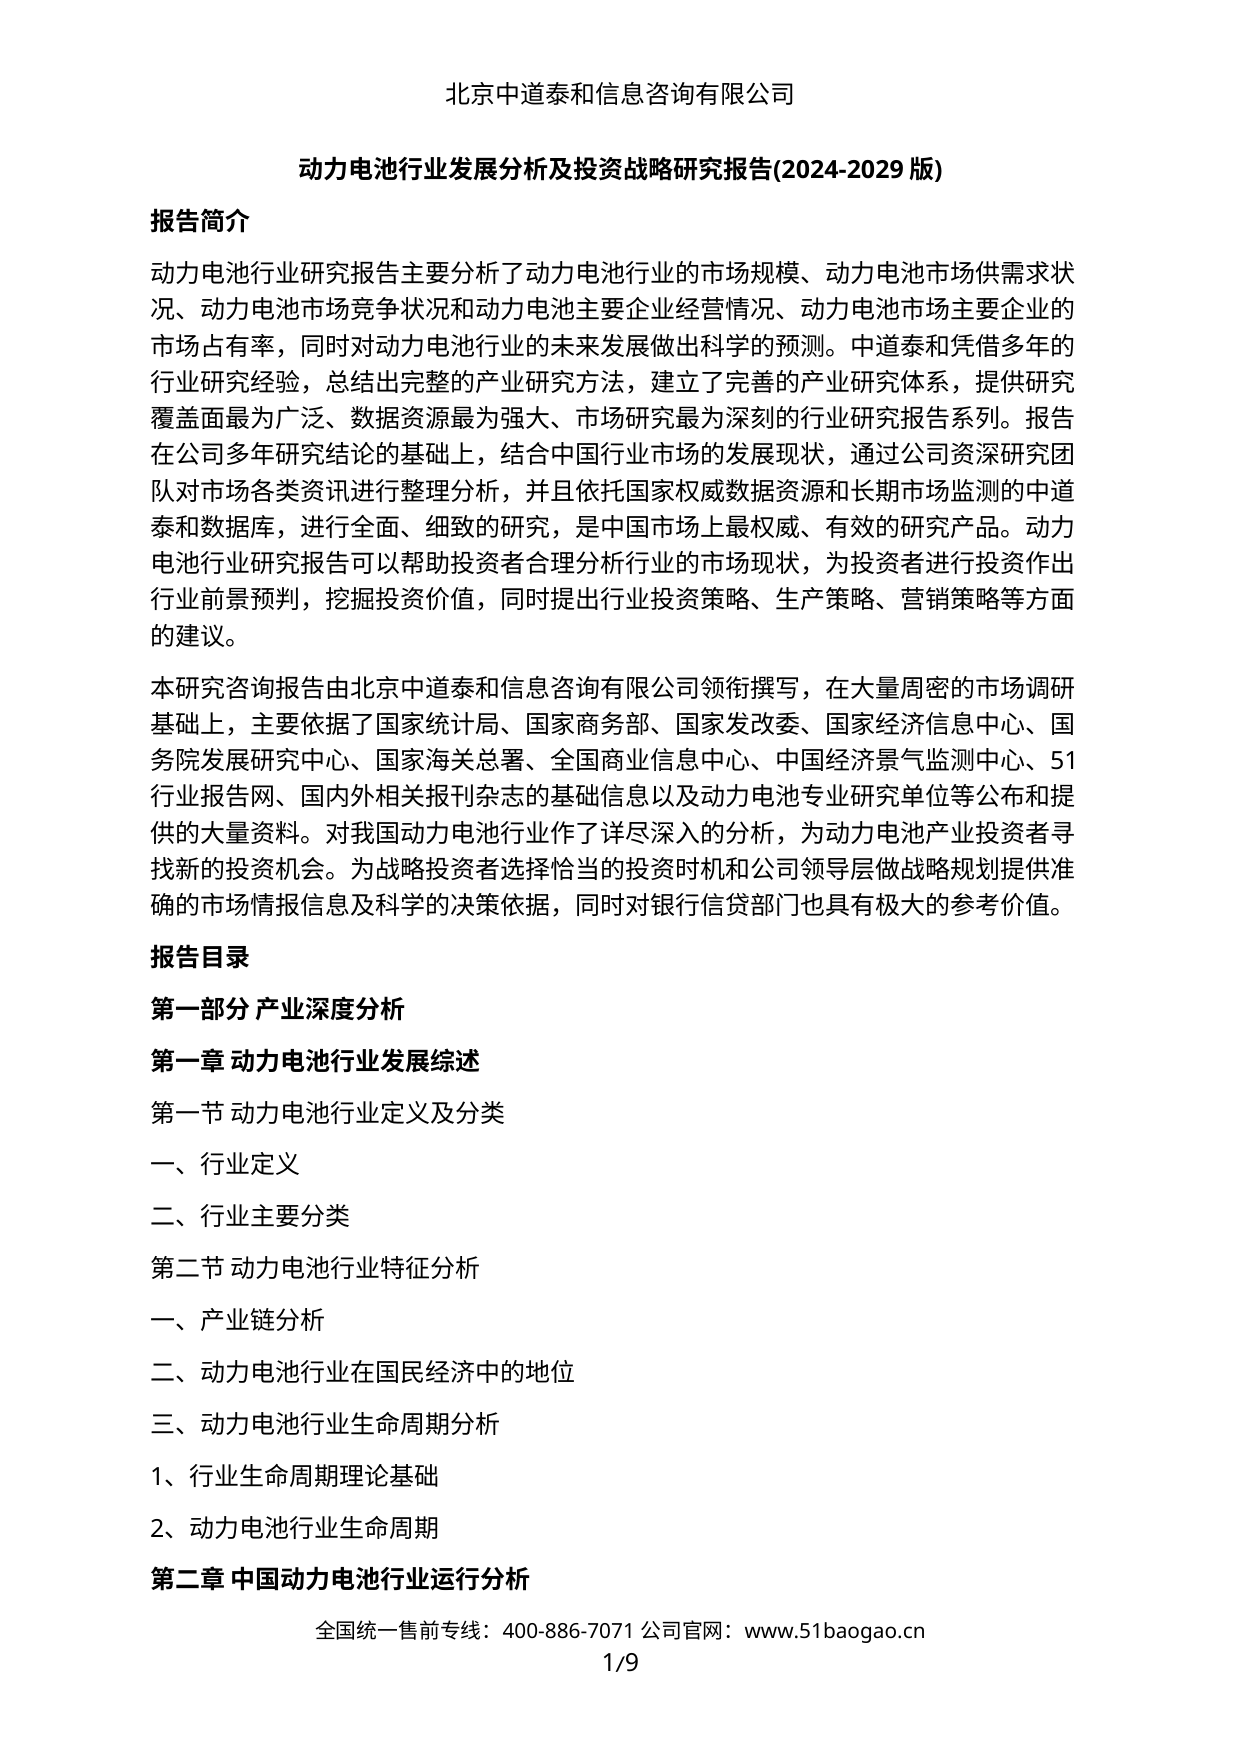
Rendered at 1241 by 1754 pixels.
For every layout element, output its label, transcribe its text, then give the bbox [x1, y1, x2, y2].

text 1、行业生命周期理论基础 [150, 1456, 1090, 1492]
text 报告简介 [150, 202, 1090, 238]
text 二、行业主要分类 [150, 1197, 1090, 1233]
text 第二章 中国动力电池行业运行分析 [150, 1560, 1090, 1596]
text 动力电池行业发展分析及投资战略研究报告(2024-2029版) [150, 150, 1090, 186]
text 报告目录 [150, 937, 1090, 974]
text 动力电池行业研究报告主要分析了动力电池行业的市场规模、动力电池市场供需求状况、动力电池市场竞争状况和动力电池主要企业经营情况、动力电池市场主要企业的市场占有率，同时对动力电池行业的未来发展做出科学的预测。中道泰和凭借多年的行业研究经验，总结出完整的产业研究方法，建立了完善的产业研究体系，提供研究覆盖面最为广泛、数据资源最为强大、市场研究最为深刻的行业研究报告系列。报告在公司多年研究结论的基础上，结合中国行业市场的发展现状，通过公司资深研究团队对市场各类资讯进行整理分析，并且依托国家权威数据资源和长期市场监测的中道泰和数据库，进行全面、细致的研究，是中国市场上最权威、有效的研究产品。动力电池行业研究报告可以帮助投资者合理分析行业的市场现状，为投资者进行投资作出行业前景预判，挖掘投资价值，同时提出行业投资策略、生产策略、营销策略等方面的建议。 [150, 254, 1090, 652]
text 第一章 动力电池行业发展综述 [150, 1041, 1090, 1077]
text 二、动力电池行业在国民经济中的地位 [150, 1352, 1090, 1389]
text 第二节 动力电池行业特征分析 [150, 1249, 1090, 1285]
text 第一部分 产业深度分析 [150, 989, 1090, 1026]
text 三、动力电池行业生命周期分析 [150, 1404, 1090, 1441]
text 第一节 动力电池行业定义及分类 [150, 1093, 1090, 1129]
text 一、行业定义 [150, 1145, 1090, 1181]
text 2、动力电池行业生命周期 [150, 1508, 1090, 1544]
text 本研究咨询报告由北京中道泰和信息咨询有限公司领衔撰写，在大量周密的市场调研基础上，主要依据了国家统计局、国家商务部、国家发改委、国家经济信息中心、国务院发展研究中心、国家海关总署、全国商业信息中心、中国经济景气监测中心、51行业报告网、国内外相关报刊杂志的基础信息以及动力电池专业研究单位等公布和提供的大量资料。对我国动力电池行业作了详尽深入的分析，为动力电池产业投资者寻找新的投资机会。为战略投资者选择恰当的投资时机和公司领导层做战略规划提供准确的市场情报信息及科学的决策依据，同时对银行信贷部门也具有极大的参考价值。 [150, 668, 1090, 922]
text 一、产业链分析 [150, 1301, 1090, 1337]
